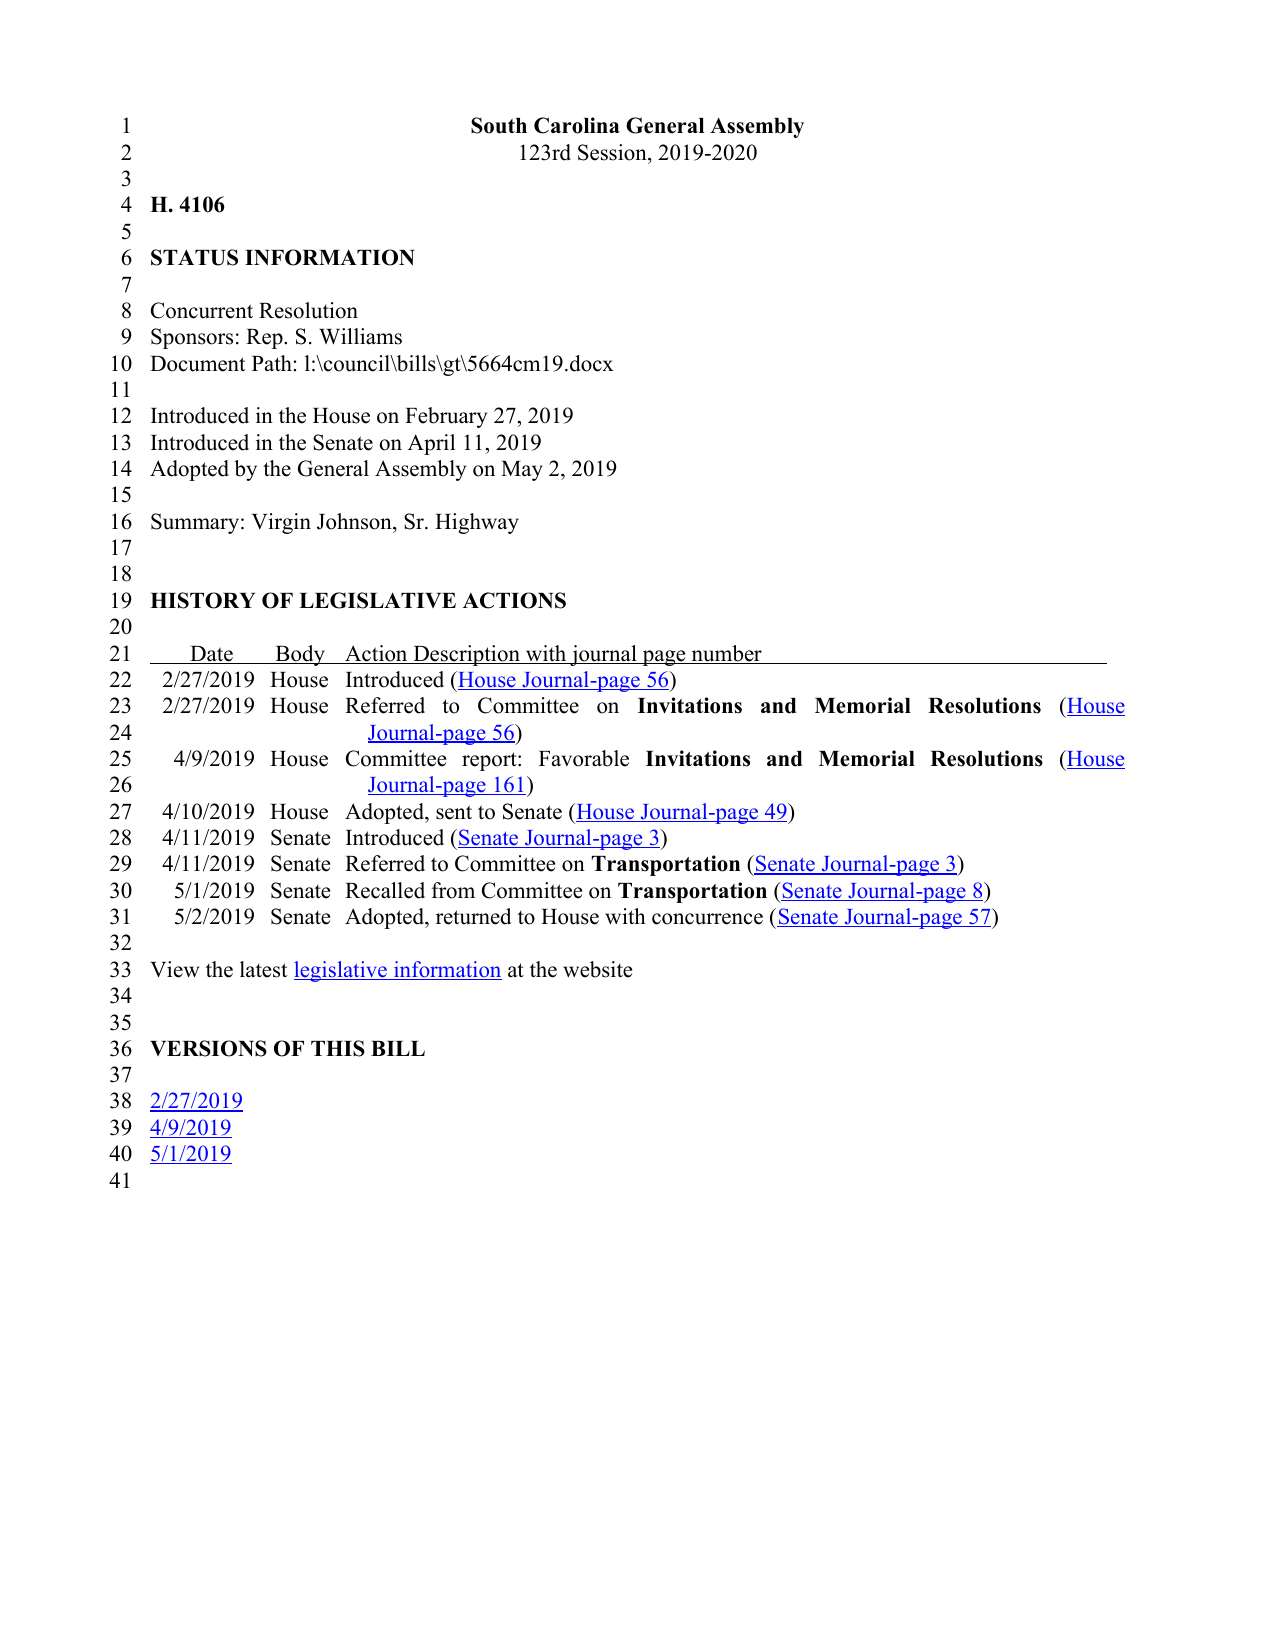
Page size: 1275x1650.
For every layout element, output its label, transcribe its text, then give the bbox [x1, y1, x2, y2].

text STATUS INFORMATION [150, 244, 1125, 271]
text View the latest legislative information at the website [150, 956, 1125, 982]
text Introduced in the Senate on April 11, 2019 [150, 429, 1125, 455]
text 5/1/2019 Senate Recalled from Committee on Transportation (Senate Journal-page 8) [150, 877, 1125, 903]
text Summary: Virgin Johnson, Sr. Highway [150, 508, 1125, 534]
text 5/1/2019 [150, 1140, 1125, 1167]
text 4/11/2019 Senate Referred to Committee on Transportation (Senate Journal-page 3) [150, 850, 1125, 877]
text 123rd Session, 2019-2020 [150, 139, 1125, 165]
text HISTORY OF LEGISLATIVE ACTIONS [150, 587, 1125, 613]
text 4/10/2019 House Adopted, sent to Senate (House Journal-page 49) [150, 798, 1125, 824]
text Date Body Action Description with journal page number [150, 639, 1125, 666]
text South Carolina General Assembly [150, 112, 1125, 139]
text Introduced in the House on February 27, 2019 [150, 402, 1125, 429]
text 5/2/2019 Senate Adopted, returned to House with concurrence (Senate Journal-page 57) [150, 903, 1125, 929]
text 4/9/2019 [150, 1114, 1125, 1140]
text 4/9/2019 House Committee report: Favorable Invitations and Memorial Resolutions (House Journal-page 161) [150, 745, 1125, 798]
text VERSIONS OF THIS BILL [150, 1035, 1125, 1061]
text H. 4106 [150, 192, 1125, 218]
text 4/11/2019 Senate Introduced (Senate Journal-page 3) [150, 824, 1125, 850]
text 2/27/2019 House Introduced (House Journal-page 56) [150, 666, 1125, 692]
text Sponsors: Rep. S. Williams [150, 323, 1125, 350]
text Adopted by the General Assembly on May 2, 2019 [150, 455, 1125, 481]
text Document Path: l:\council\bills\gt\5664cm19.docx [150, 350, 1125, 376]
text 2/27/2019 [150, 1088, 1125, 1114]
text Concurrent Resolution [150, 297, 1125, 323]
text 2/27/2019 House Referred to Committee on Invitations and Memorial Resolutions (House Journal-page 56) [150, 692, 1125, 745]
